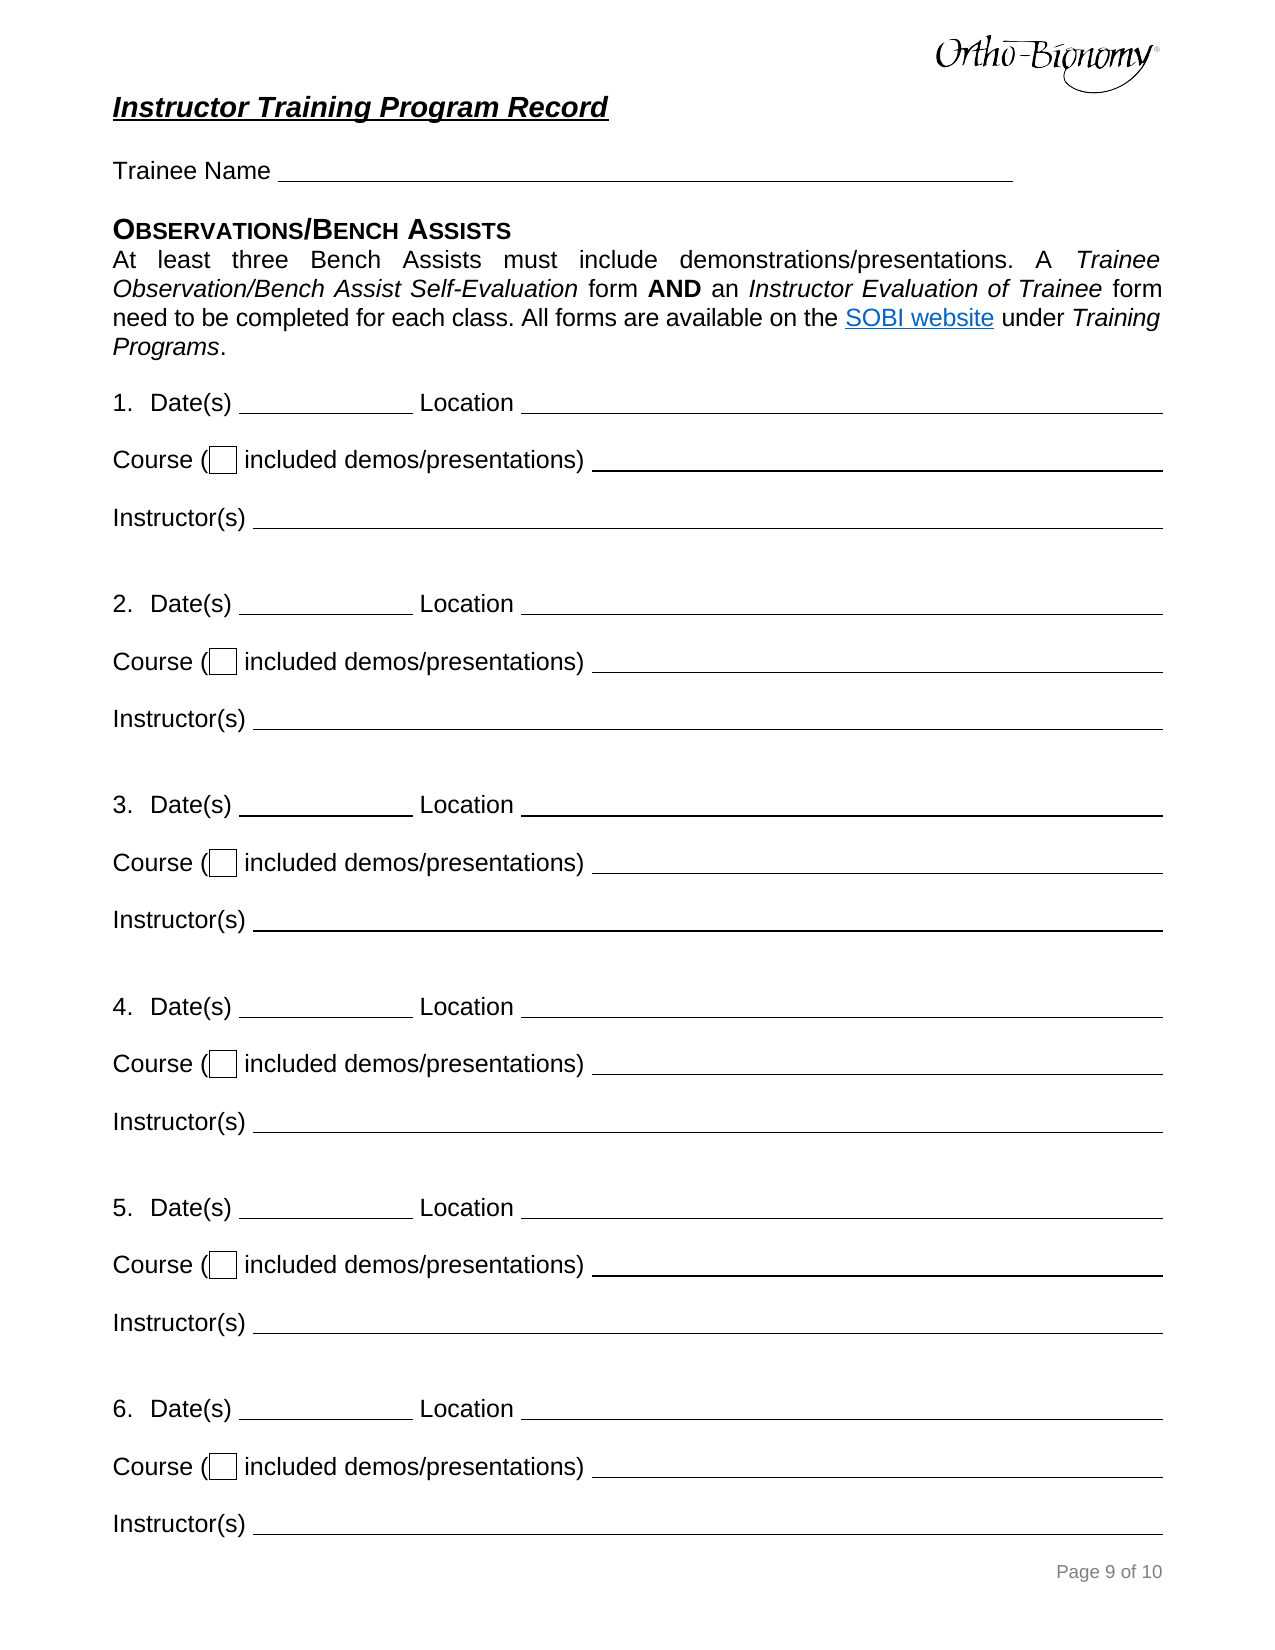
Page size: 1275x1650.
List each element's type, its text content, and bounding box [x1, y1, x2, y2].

list Date(s) Location [112, 589, 1162, 618]
list Date(s) Location [112, 388, 1162, 417]
picture [929, 32, 1164, 99]
text Instructor(s) [112, 704, 1162, 733]
list Date(s) Location [112, 992, 1162, 1021]
text Course ( included demos/presentations) [112, 848, 1162, 877]
text Instructor(s) [112, 1308, 1162, 1337]
text Instructor(s) [112, 1509, 1162, 1538]
list Date(s) Location [112, 1193, 1162, 1222]
text Trainee Name [112, 156, 1267, 184]
text Course ( included demos/presentations) [112, 1251, 209, 1279]
list Date(s) Location [112, 1394, 1162, 1423]
text Instructor(s) [112, 906, 1162, 934]
text Observations/Bench Assists [112, 212, 1162, 245]
text Instructor(s) [112, 503, 1162, 532]
text Instructor(s) [112, 1107, 1162, 1136]
text Course ( included demos/presentations) [112, 1049, 1162, 1078]
text Course ( included demos/presentations) [237, 1251, 1162, 1279]
text Course ( included demos/presentations) [237, 446, 1162, 474]
text Course ( included demos/presentations) [112, 446, 209, 474]
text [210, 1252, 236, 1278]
list Date(s) Location [112, 791, 1162, 819]
text Course ( included demos/presentations) [112, 1452, 1162, 1481]
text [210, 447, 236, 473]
text Instructor Training Program Record [112, 90, 1162, 123]
text At least three Bench Assists must include demonstrations/presentations. A Trainee Observation/Bench Assist Self-Evaluation form AND an Instructor Evaluation of Trainee form need to be completed for each class. All forms are available on the SOBI website under Training Programs. [112, 245, 1162, 360]
text Course ( included demos/presentations) [112, 647, 1162, 676]
